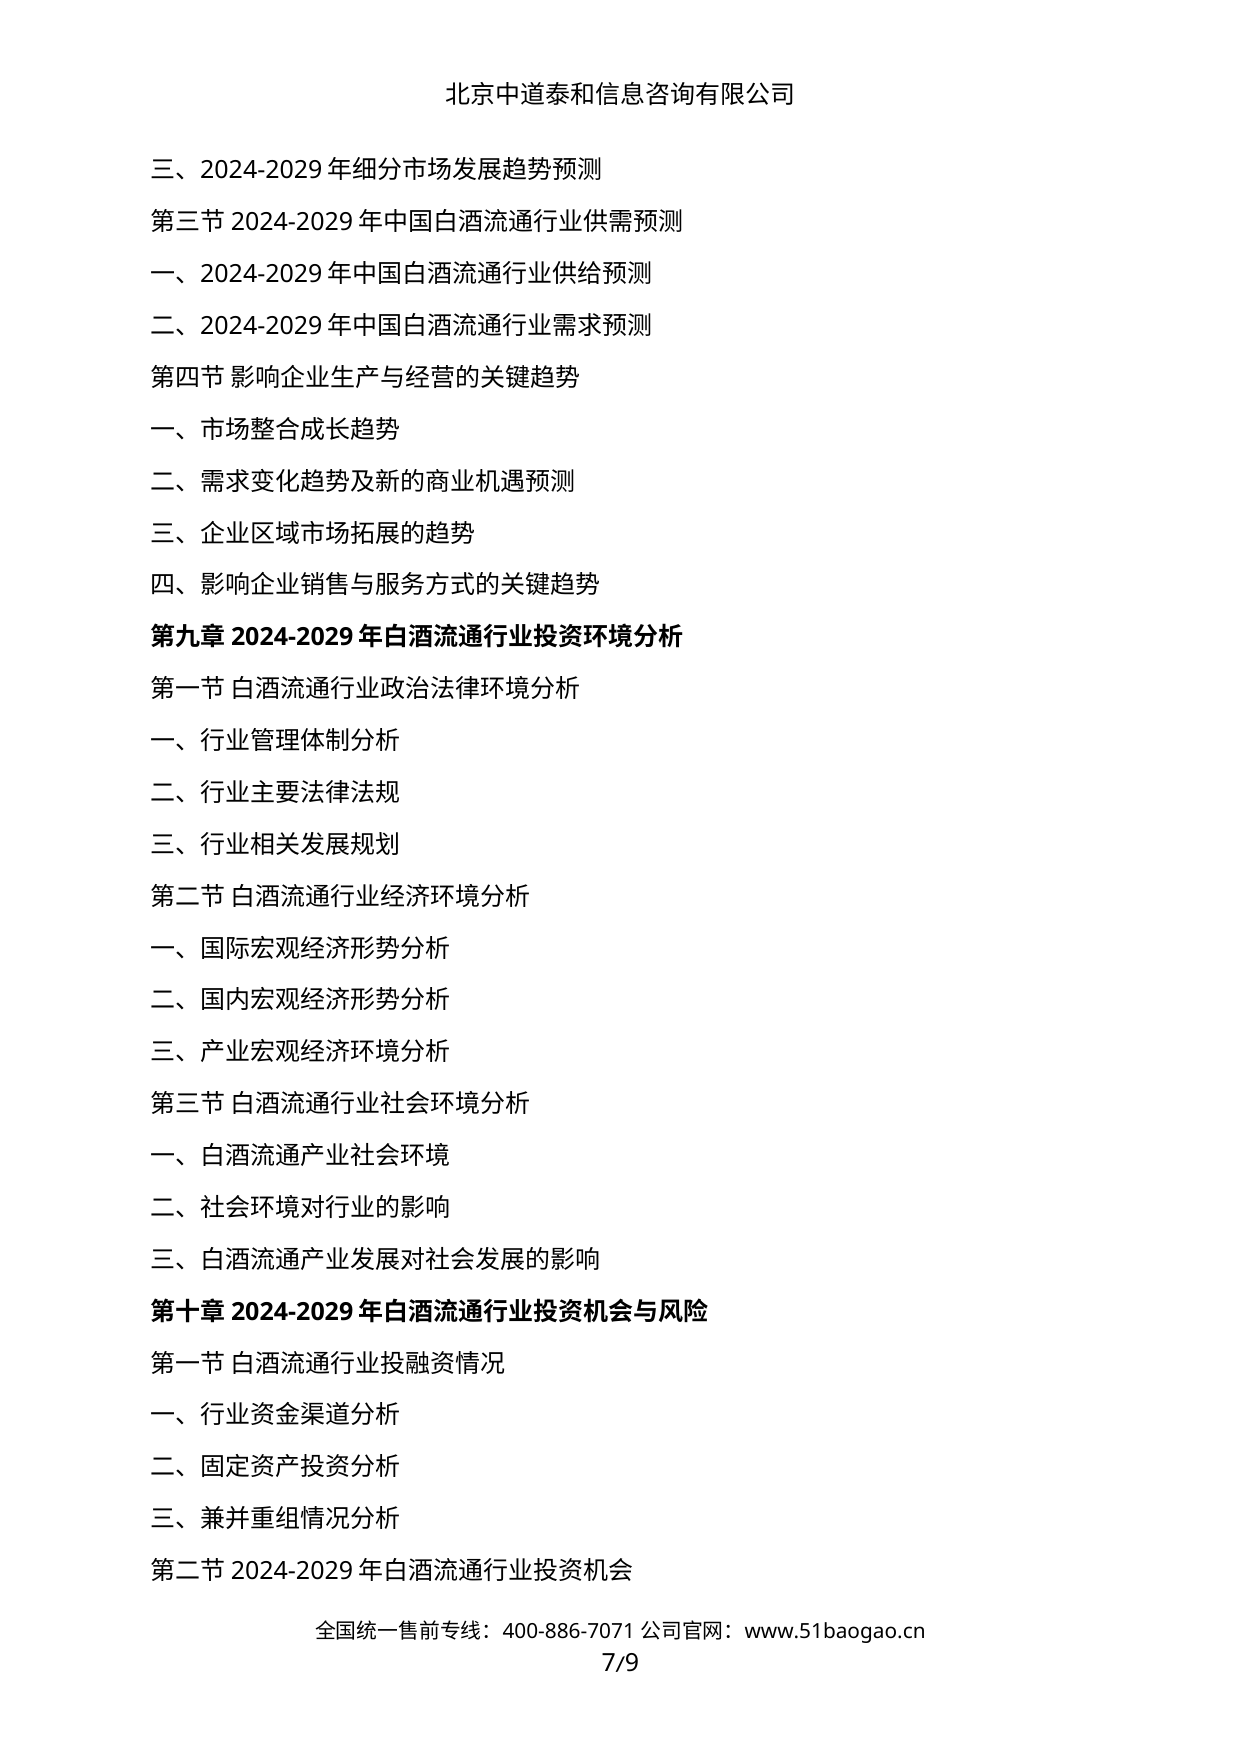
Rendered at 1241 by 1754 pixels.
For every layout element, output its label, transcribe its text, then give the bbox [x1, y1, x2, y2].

text 三、白酒流通产业发展对社会发展的影响 [150, 1239, 1090, 1276]
text 三、兼并重组情况分析 [150, 1499, 1090, 1535]
text 一、白酒流通产业社会环境 [150, 1136, 1090, 1172]
text 二、行业主要法律法规 [150, 772, 1090, 809]
text 第三节 白酒流通行业社会环境分析 [150, 1084, 1090, 1120]
text 二、社会环境对行业的影响 [150, 1187, 1090, 1224]
text 三、产业宏观经济环境分析 [150, 1032, 1090, 1068]
text 第一节 白酒流通行业政治法律环境分析 [150, 669, 1090, 705]
text 四、影响企业销售与服务方式的关键趋势 [150, 565, 1090, 601]
text 三、企业区域市场拓展的趋势 [150, 513, 1090, 549]
text 第二节 2024-2029年白酒流通行业投资机会 [150, 1551, 1090, 1587]
text 二、国内宏观经济形势分析 [150, 980, 1090, 1016]
text 第四节 影响企业生产与经营的关键趋势 [150, 357, 1090, 394]
text 第一节 白酒流通行业投融资情况 [150, 1343, 1090, 1379]
text 一、行业资金渠道分析 [150, 1395, 1090, 1431]
text 二、需求变化趋势及新的商业机遇预测 [150, 461, 1090, 497]
text 第十章 2024-2029年白酒流通行业投资机会与风险 [150, 1291, 1090, 1327]
text 一、2024-2029年中国白酒流通行业供给预测 [150, 254, 1090, 290]
text 第三节 2024-2029年中国白酒流通行业供需预测 [150, 202, 1090, 238]
text 三、行业相关发展规划 [150, 824, 1090, 861]
text 一、市场整合成长趋势 [150, 409, 1090, 446]
text 三、2024-2029年细分市场发展趋势预测 [150, 150, 1090, 186]
text 一、国际宏观经济形势分析 [150, 928, 1090, 964]
text 二、2024-2029年中国白酒流通行业需求预测 [150, 306, 1090, 342]
text 一、行业管理体制分析 [150, 721, 1090, 757]
text 第二节 白酒流通行业经济环境分析 [150, 876, 1090, 912]
text 二、固定资产投资分析 [150, 1447, 1090, 1483]
text 第九章 2024-2029年白酒流通行业投资环境分析 [150, 617, 1090, 653]
